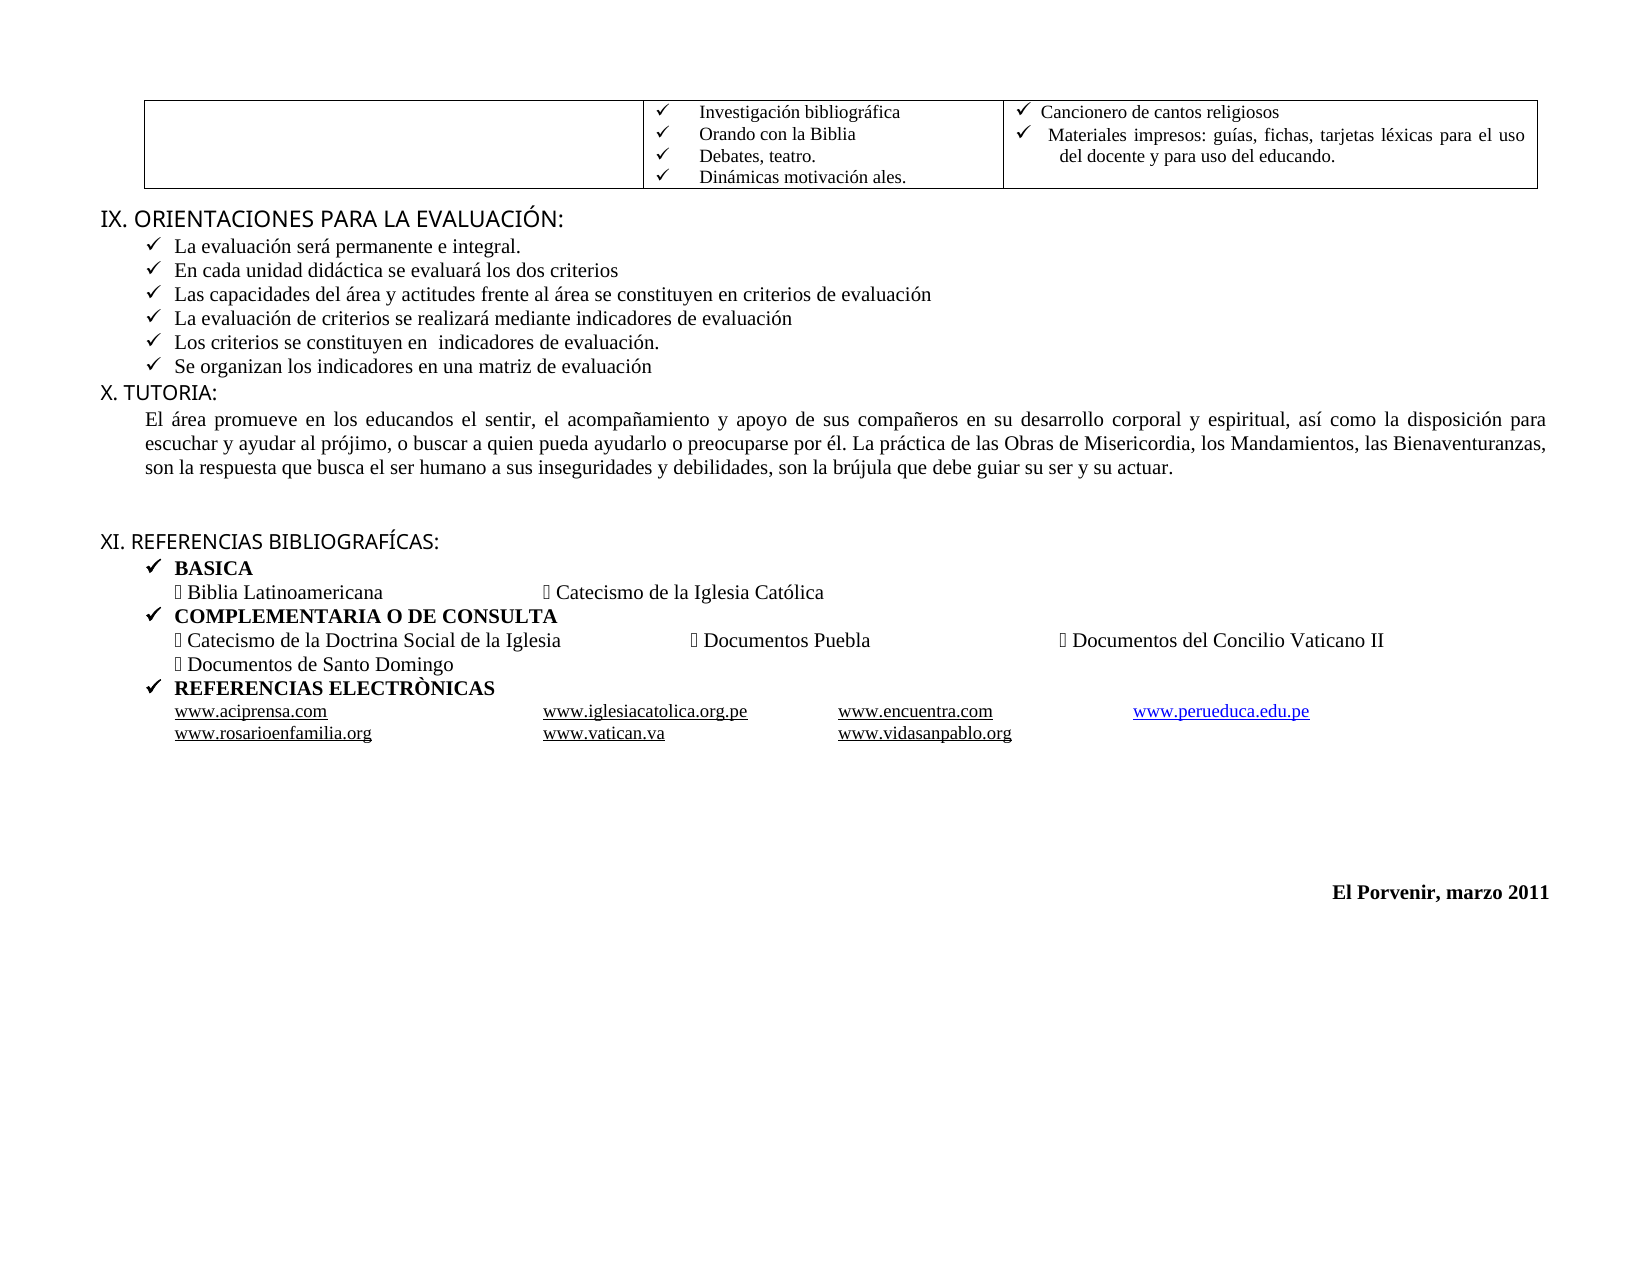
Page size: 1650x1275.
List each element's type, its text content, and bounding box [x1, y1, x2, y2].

text Biblia Latinoamericana Catecismo de la Iglesia Católica [174, 580, 1549, 604]
list La evaluación de criterios se realizará mediante indicadores de evaluación [100, 306, 1549, 330]
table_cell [644, 101, 1003, 188]
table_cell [145, 101, 643, 188]
text X. TUTORIA: [100, 378, 1549, 407]
text El área promueve en los educandos el sentir, el acompañamiento y apoyo de sus compañeros en su desarrollo corporal y espiritual, así como la disposición para escuchar y ayudar al prójimo, o buscar a quien pueda ayudarlo o preocuparse por él. La práctica de las Obras de Misericordia, los Mandamientos, las Bienaventuranzas, son la respuesta que busca el ser humano a sus inseguridades y debilidades, son la brújula que debe guiar su ser y su actuar. [145, 407, 1549, 479]
text El Porvenir, marzo 2011 [100, 880, 1549, 904]
text www.rosarioenfamilia.org www.vatican.va www.vidasanpablo.org [145, 722, 1549, 743]
list COMPLEMENTARIA O DE CONSULTA [145, 604, 1549, 628]
text XI. REFERENCIAS BIBLIOGRAFÍCAS: [100, 527, 1549, 556]
list Los criterios se constituyen en indicadores de evaluación. [100, 330, 1549, 354]
list En cada unidad didáctica se evaluará los dos criterios [100, 258, 1549, 282]
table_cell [1004, 101, 1537, 188]
list Las capacidades del área y actitudes frente al área se constituyen en criterios de evaluación [100, 282, 1549, 306]
list La evaluación será permanente e integral. [100, 234, 1549, 258]
list REFERENCIAS ELECTRÒNICAS [145, 676, 1549, 700]
text IX. ORIENTACIONES PARA LA EVALUACIÓN: [100, 203, 1549, 234]
list Se organizan los indicadores en una matriz de evaluación [100, 354, 1549, 378]
list BASICA [145, 556, 1549, 580]
text www.aciprensa.com www.iglesiacatolica.org.pe www.encuentra.com www.perueduca.edu.pe [145, 700, 1549, 722]
text Catecismo de la Doctrina Social de la Iglesia Documentos Puebla Documentos del Concilio Vaticano II Documentos de Santo Domingo [145, 628, 1549, 676]
